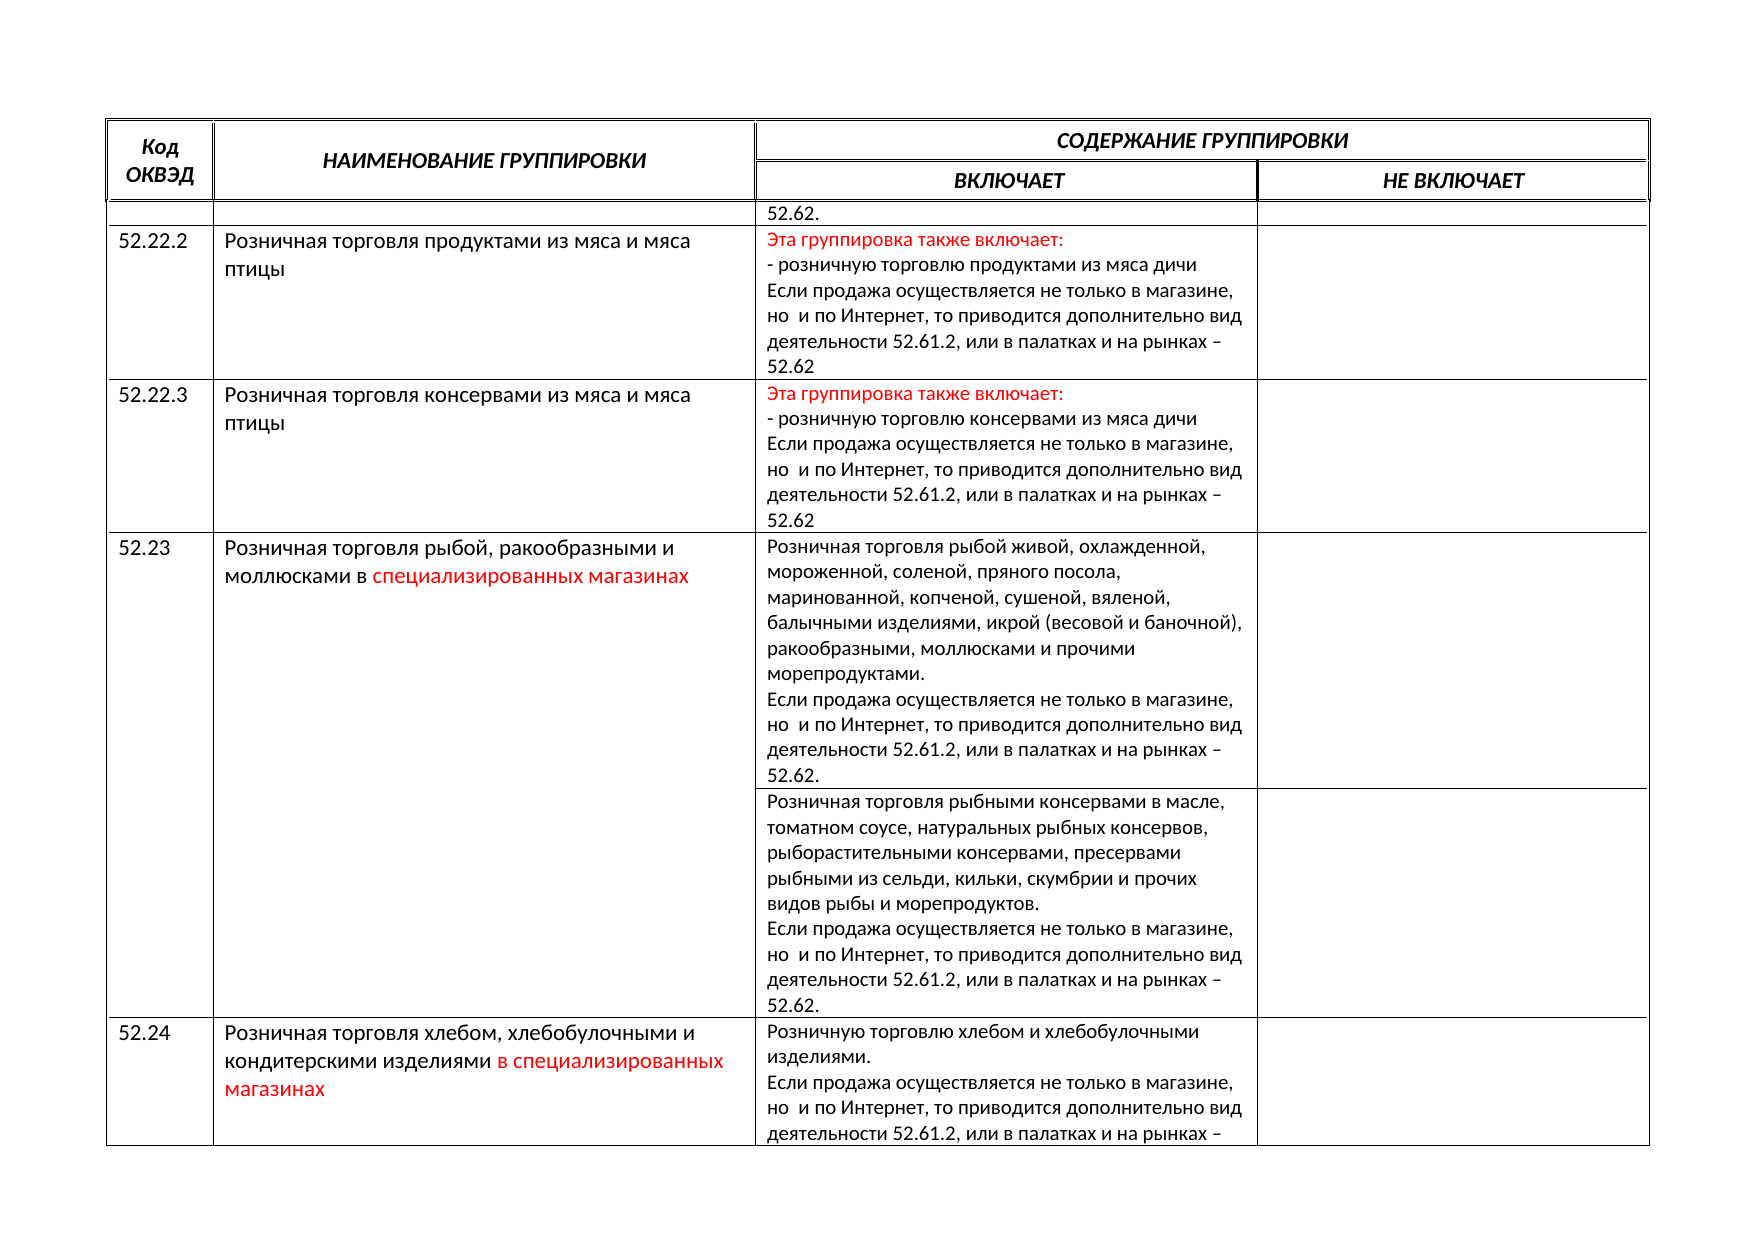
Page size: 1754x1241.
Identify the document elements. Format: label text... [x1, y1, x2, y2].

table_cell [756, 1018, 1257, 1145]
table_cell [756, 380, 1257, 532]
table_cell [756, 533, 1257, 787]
table_cell ВКЛЮЧАЕТ [757, 162, 1256, 199]
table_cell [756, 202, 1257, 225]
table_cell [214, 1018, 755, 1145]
table_cell НЕ ВКЛЮЧАЕТ [1259, 159, 1648, 199]
table_header Код ОКВЭД [108, 121, 213, 199]
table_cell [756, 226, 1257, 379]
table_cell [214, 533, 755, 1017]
table_header НАИМЕНОВАНИЕ ГРУППИРОВКИ [213, 119, 756, 199]
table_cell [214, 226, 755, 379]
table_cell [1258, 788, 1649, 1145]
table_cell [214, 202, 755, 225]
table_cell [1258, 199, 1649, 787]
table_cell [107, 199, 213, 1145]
table_header СОДЕРЖАНИЕ ГРУППИРОВКИ [756, 121, 1648, 158]
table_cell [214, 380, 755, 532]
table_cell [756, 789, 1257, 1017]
